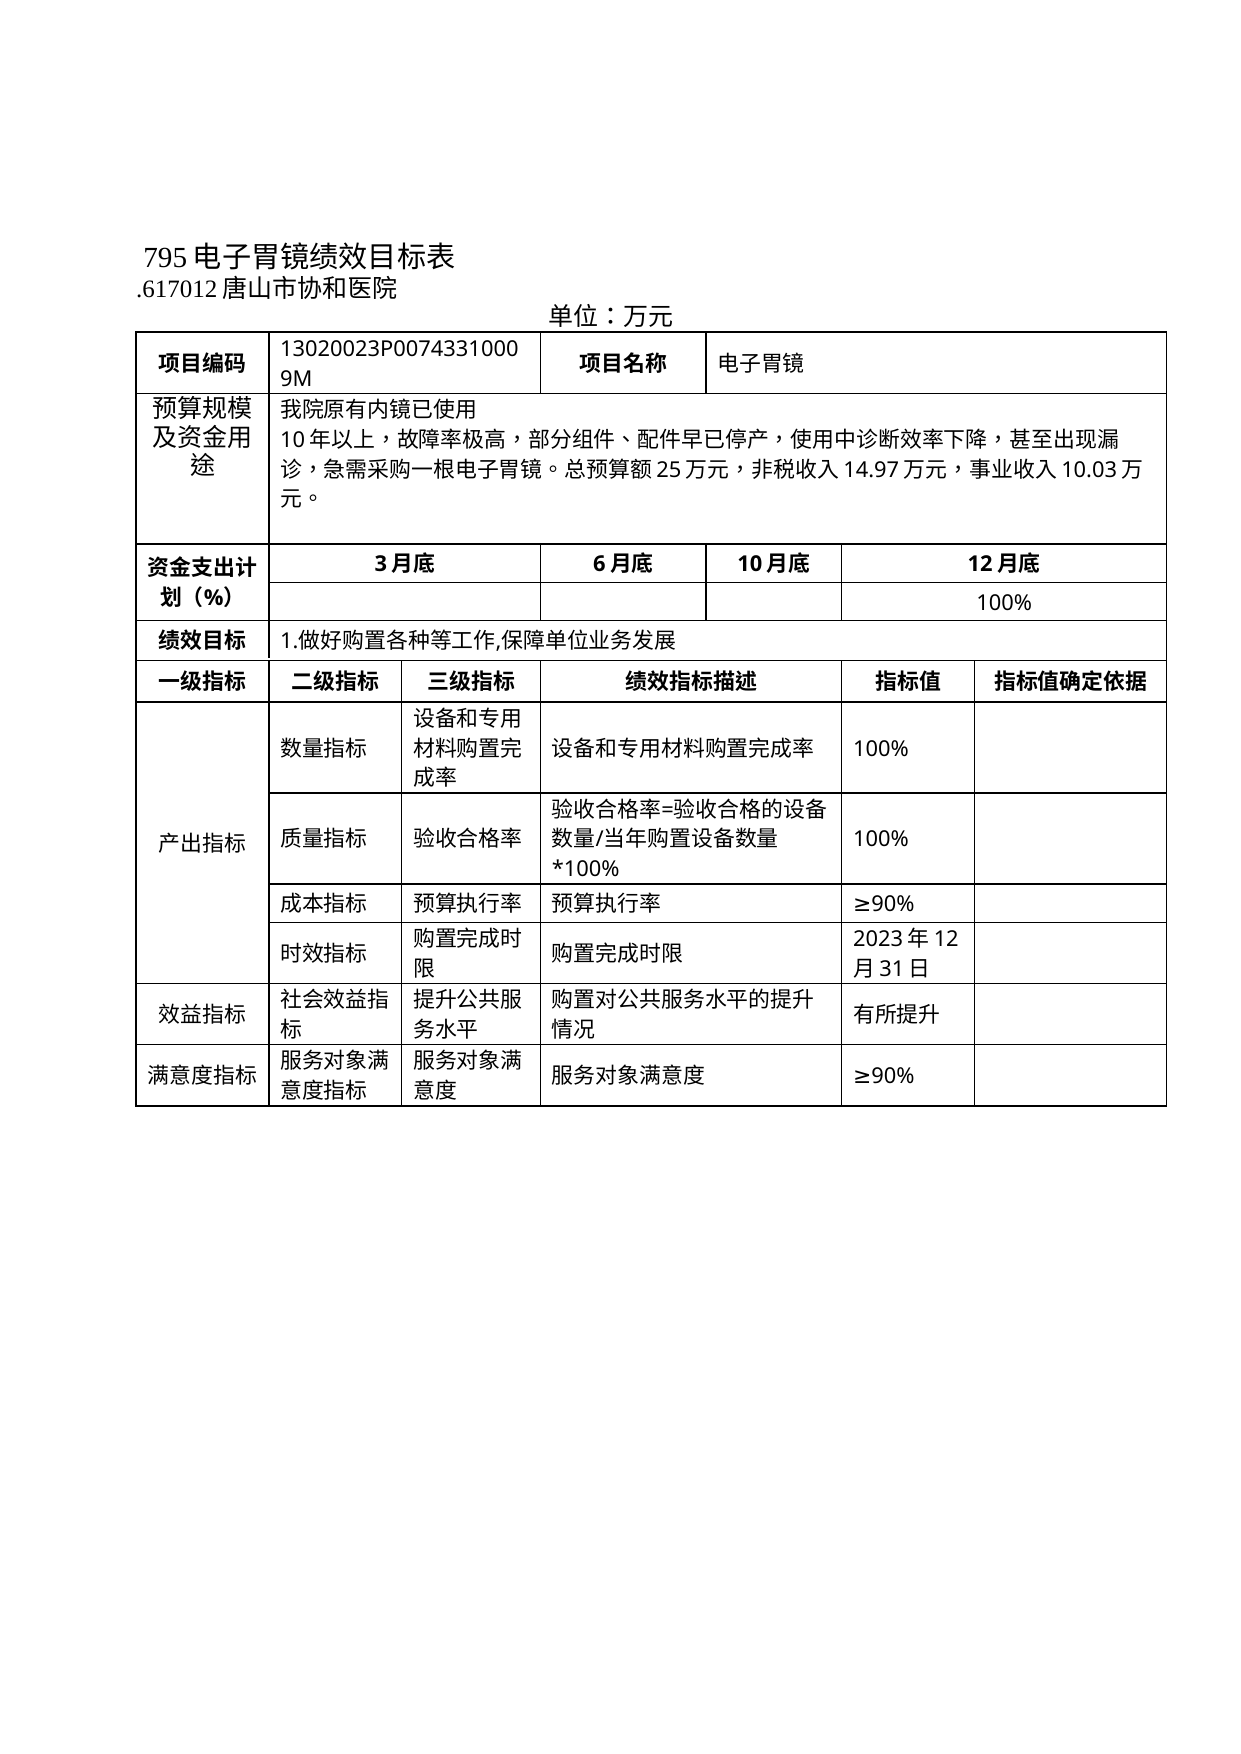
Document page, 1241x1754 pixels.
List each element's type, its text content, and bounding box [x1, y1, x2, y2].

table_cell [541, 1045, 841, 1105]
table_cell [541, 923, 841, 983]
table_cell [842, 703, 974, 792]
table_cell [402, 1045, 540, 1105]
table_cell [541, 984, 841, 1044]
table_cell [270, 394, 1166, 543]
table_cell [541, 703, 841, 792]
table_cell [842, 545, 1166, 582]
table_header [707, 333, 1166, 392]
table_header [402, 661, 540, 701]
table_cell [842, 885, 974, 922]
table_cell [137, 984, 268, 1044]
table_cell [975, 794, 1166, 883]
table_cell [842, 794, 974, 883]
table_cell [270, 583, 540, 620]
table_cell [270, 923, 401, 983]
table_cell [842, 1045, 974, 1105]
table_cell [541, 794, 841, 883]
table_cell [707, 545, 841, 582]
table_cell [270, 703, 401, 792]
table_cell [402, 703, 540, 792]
text 795电子胃镜绩效目标表 [136, 240, 1104, 274]
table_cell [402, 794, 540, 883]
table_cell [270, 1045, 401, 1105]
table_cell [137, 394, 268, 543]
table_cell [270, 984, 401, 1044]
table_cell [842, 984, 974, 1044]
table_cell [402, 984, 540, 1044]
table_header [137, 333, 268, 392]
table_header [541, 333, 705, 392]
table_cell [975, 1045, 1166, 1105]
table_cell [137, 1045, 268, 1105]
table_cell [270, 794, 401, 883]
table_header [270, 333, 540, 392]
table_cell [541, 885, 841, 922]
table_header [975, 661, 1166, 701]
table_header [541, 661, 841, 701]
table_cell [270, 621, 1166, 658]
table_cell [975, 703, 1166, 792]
text .617012唐山市协和医院 [136, 274, 1104, 302]
text 单位：万元 [136, 302, 1104, 331]
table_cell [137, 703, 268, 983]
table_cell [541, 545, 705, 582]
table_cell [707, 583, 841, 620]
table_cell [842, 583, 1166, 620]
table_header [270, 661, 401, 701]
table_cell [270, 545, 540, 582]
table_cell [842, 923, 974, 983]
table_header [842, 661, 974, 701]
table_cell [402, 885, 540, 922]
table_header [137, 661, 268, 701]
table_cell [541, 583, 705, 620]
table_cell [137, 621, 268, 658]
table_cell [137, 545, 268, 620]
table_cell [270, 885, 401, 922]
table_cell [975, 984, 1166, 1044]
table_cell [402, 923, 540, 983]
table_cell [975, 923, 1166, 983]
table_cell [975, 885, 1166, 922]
